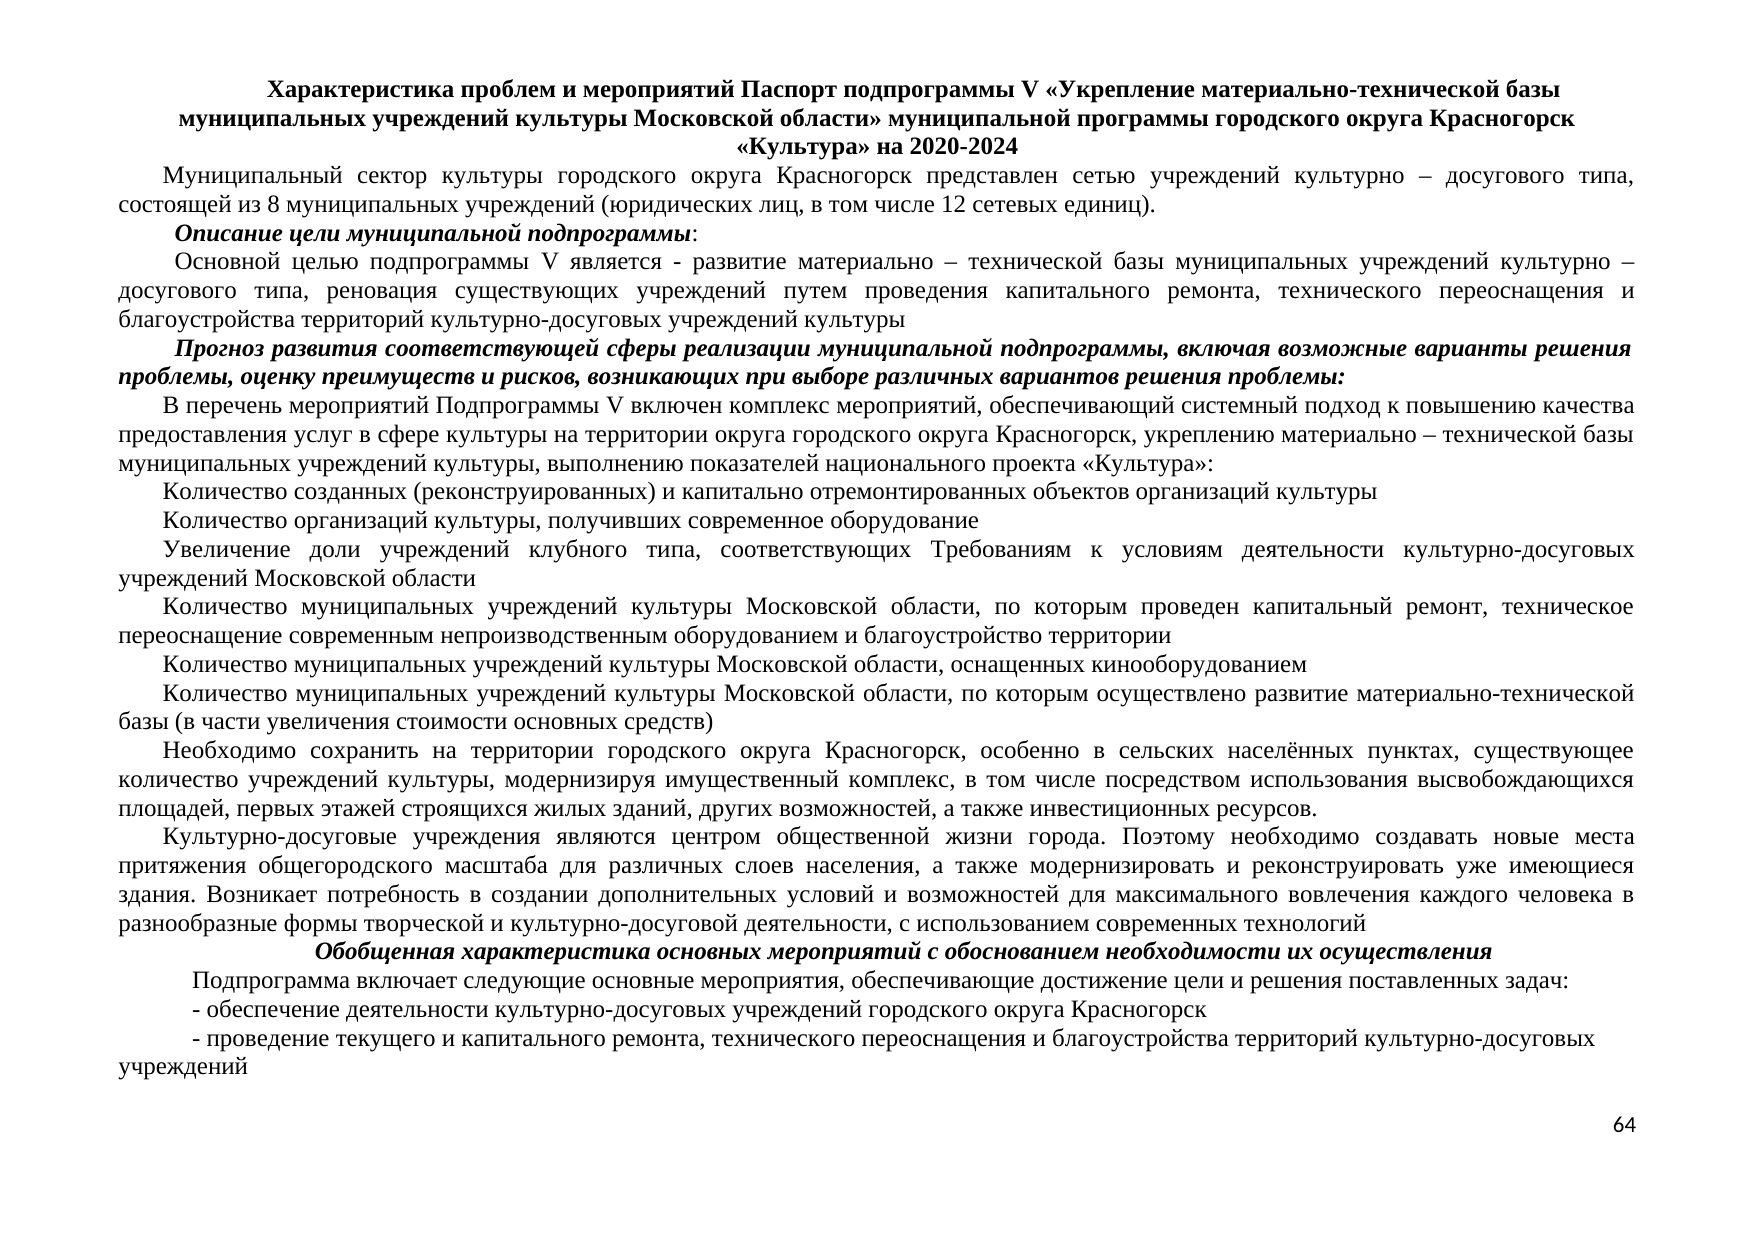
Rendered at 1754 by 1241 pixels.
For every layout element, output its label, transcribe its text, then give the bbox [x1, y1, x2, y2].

text Прогноз развития соответствующей сферы реализации муниципальной подпрограммы, включая возможные варианты решения проблемы, оценку преимуществ и рисков, возникающих при выборе различных вариантов решения проблемы: [118, 333, 1636, 390]
text - обеспечение деятельности культурно-досуговых учреждений городского округа Красногорск [118, 994, 1636, 1023]
text Подпрограмма включает следующие основные мероприятия, обеспечивающие достижение цели и решения поставленных задач: [118, 965, 1636, 994]
text Необходимо сохранить на территории городского округа Красногорск, особенно в сельских населённых пунктах, существующее количество учреждений культуры, модернизируя имущественный комплекс, в том числе посредством использования высвобождающихся площадей, первых этажей строящихся жилых зданий, других возможностей, а также инвестиционных ресурсов. [118, 735, 1636, 821]
text Основной целью подпрограммы V является - развитие материально – технической базы муниципальных учреждений культурно – досугового типа, реновация существующих учреждений путем проведения капитального ремонта, технического переоснащения и благоустройства территорий культурно-досуговых учреждений культуры [118, 246, 1636, 333]
text Увеличение доли учреждений клубного типа, соответствующих Требованиям к условиям деятельности культурно-досуговых учреждений Московской области [118, 534, 1636, 591]
text Количество муниципальных учреждений культуры Московской области, оснащенных кинооборудованием [118, 649, 1636, 678]
text Количество организаций культуры, получивших современное оборудование [118, 505, 1636, 534]
text Количество муниципальных учреждений культуры Московской области, по которым проведен капитальный ремонт, техническое переоснащение современным непроизводственным оборудованием и благоустройство территории [118, 591, 1636, 649]
text Количество созданных (реконструированных) и капитально отремонтированных объектов организаций культуры [118, 476, 1636, 505]
text Культурно-досуговые учреждения являются центром общественной жизни города. Поэтому необходимо создавать новые места притяжения общегородского масштаба для различных слоев населения, а также модернизировать и реконструировать уже имеющиеся здания. Возникает потребность в создании дополнительных условий и возможностей для максимального вовлечения каждого человека в разнообразные формы творческой и культурно-досуговой деятельности, с использованием современных технологий [118, 821, 1636, 936]
text Характеристика проблем и мероприятий Паспорт подпрограммы V «Укрепление материально-технической базы муниципальных учреждений культуры Московской области» муниципальной программы городского округа Красногорск «Культура» на 2020-2024 [118, 74, 1636, 160]
text Количество муниципальных учреждений культуры Московской области, по которым осуществлено развитие материально-технической базы (в части увеличения стоимости основных средств) [118, 678, 1636, 735]
text В перечень мероприятий Подпрограммы V включен комплекс мероприятий, обеспечивающий системный подход к повышению качества предоставления услуг в сфере культуры на территории округа городского округа Красногорск, укреплению материально – технической базы муниципальных учреждений культуры, выполнению показателей национального проекта «Культура»: [118, 390, 1636, 476]
text Муниципальный сектор культуры городского округа Красногорск представлен сетью учреждений культурно – досугового типа, состоящей из 8 муниципальных учреждений (юридических лиц, в том числе 12 сетевых единиц). [118, 160, 1636, 218]
text - проведение текущего и капитального ремонта, технического переоснащения и благоустройства территорий культурно-досуговых учреждений [118, 1023, 1636, 1080]
text Описание цели муниципальной подпрограммы: [118, 218, 1636, 246]
text Обобщенная характеристика основных мероприятий с обоснованием необходимости их осуществления [118, 936, 1636, 965]
